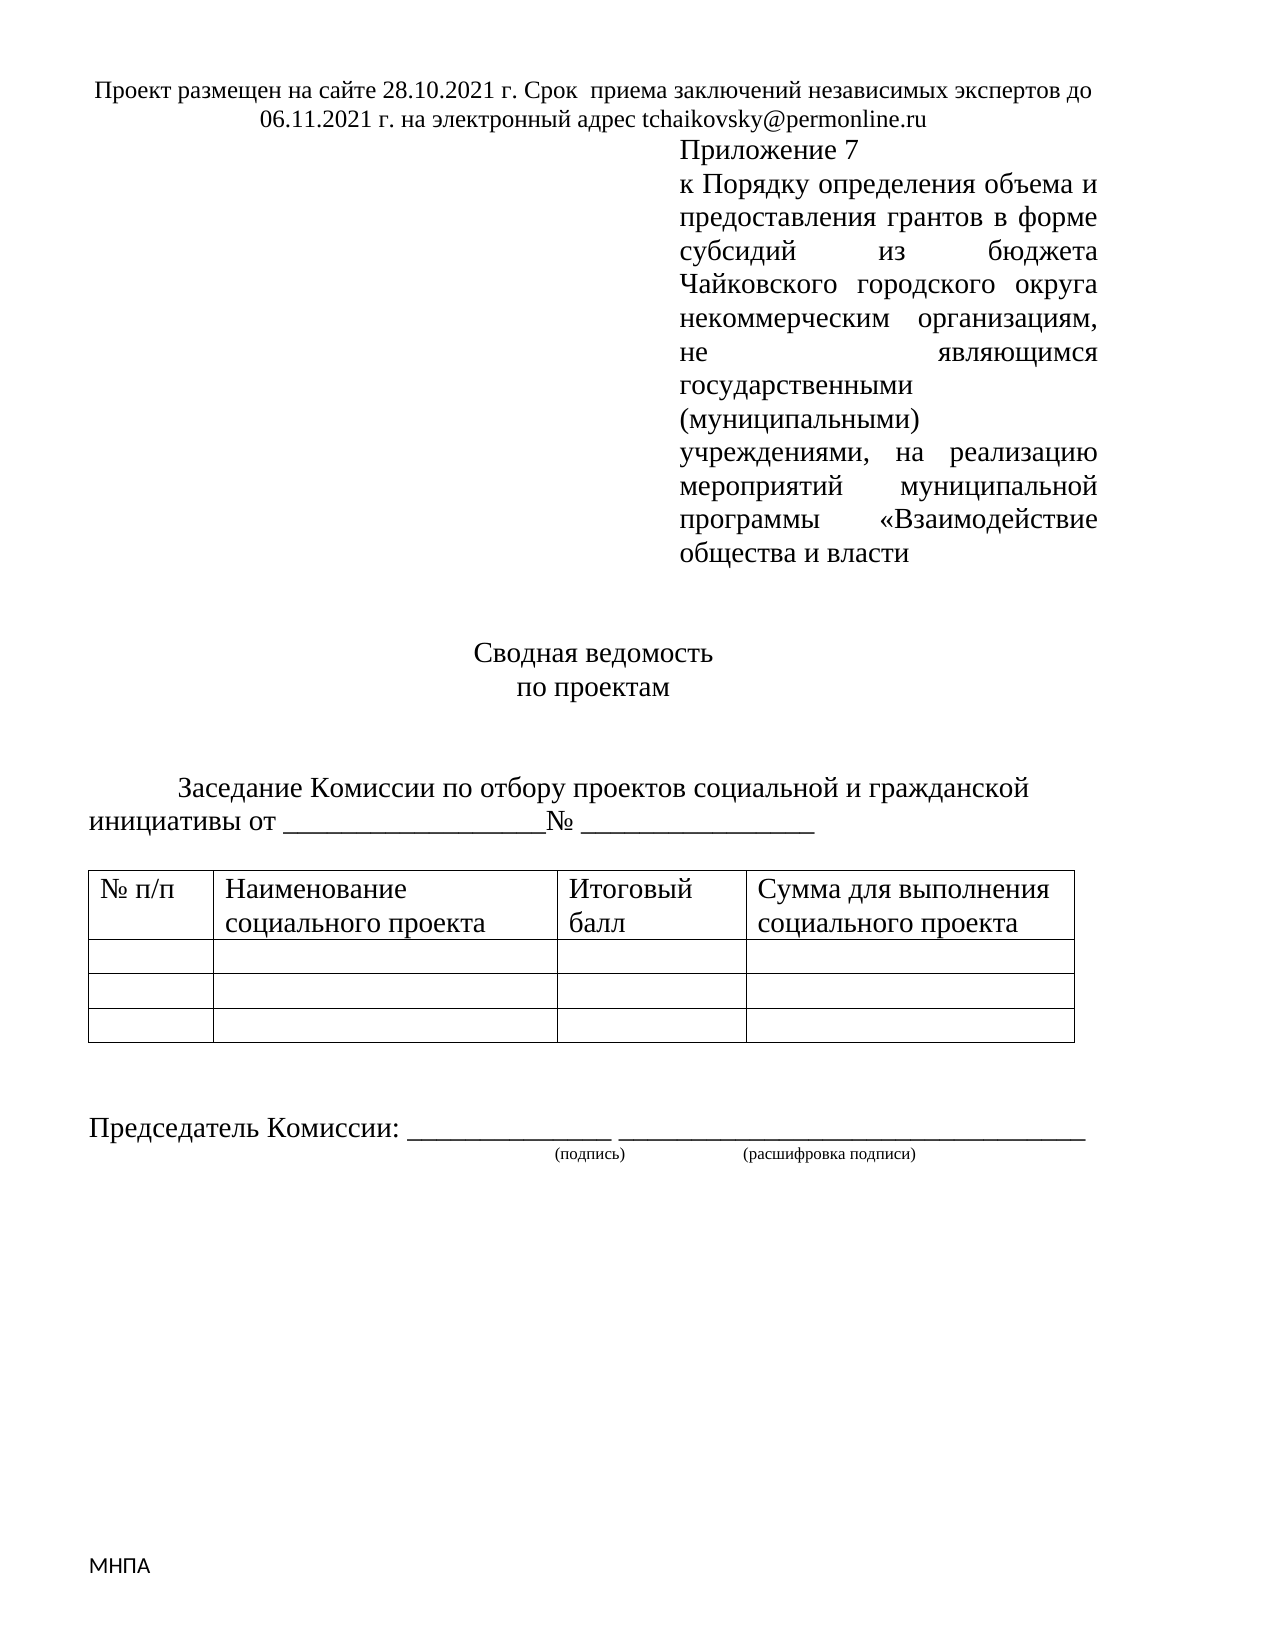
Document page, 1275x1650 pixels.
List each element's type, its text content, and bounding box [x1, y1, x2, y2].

table_cell [558, 974, 746, 1008]
table_cell [558, 940, 746, 973]
table_header № п/п [89, 871, 213, 938]
table_cell [214, 1009, 557, 1042]
table_header Наименование социального проекта [214, 871, 557, 938]
text Председатель Комиссии: ______________ ________________________________ [89, 1110, 1098, 1144]
table_cell [558, 1009, 746, 1042]
text Сводная ведомость [89, 636, 1098, 669]
table_cell [89, 1009, 213, 1042]
table_cell [214, 940, 557, 973]
text Приложение 7 [679, 132, 1098, 166]
table_header Итоговый балл [558, 871, 746, 938]
table_header Сумма для выполнения социального проекта [747, 871, 1074, 938]
text (подпись) (расшифровка подписи) [89, 1144, 1098, 1177]
text Заседание Комиссии по отбору проектов социальной и гражданской инициативы от __________________№ ________________ [89, 770, 1098, 837]
table_cell [747, 1009, 1074, 1042]
text по проектам [89, 669, 1098, 703]
table_cell [747, 974, 1074, 1008]
table_cell [747, 940, 1074, 973]
table_cell [214, 974, 557, 1008]
text к Порядку определения объема и предоставления грантов в форме субсидий из бюджета Чайковского городского округа некоммерческим организациям, не являющимся государственными (муниципальными) учреждениями, на реализацию мероприятий муниципальной программы «Взаимодействие общества и власти [679, 166, 1098, 568]
table_cell [89, 940, 213, 973]
table_cell [89, 974, 213, 1008]
